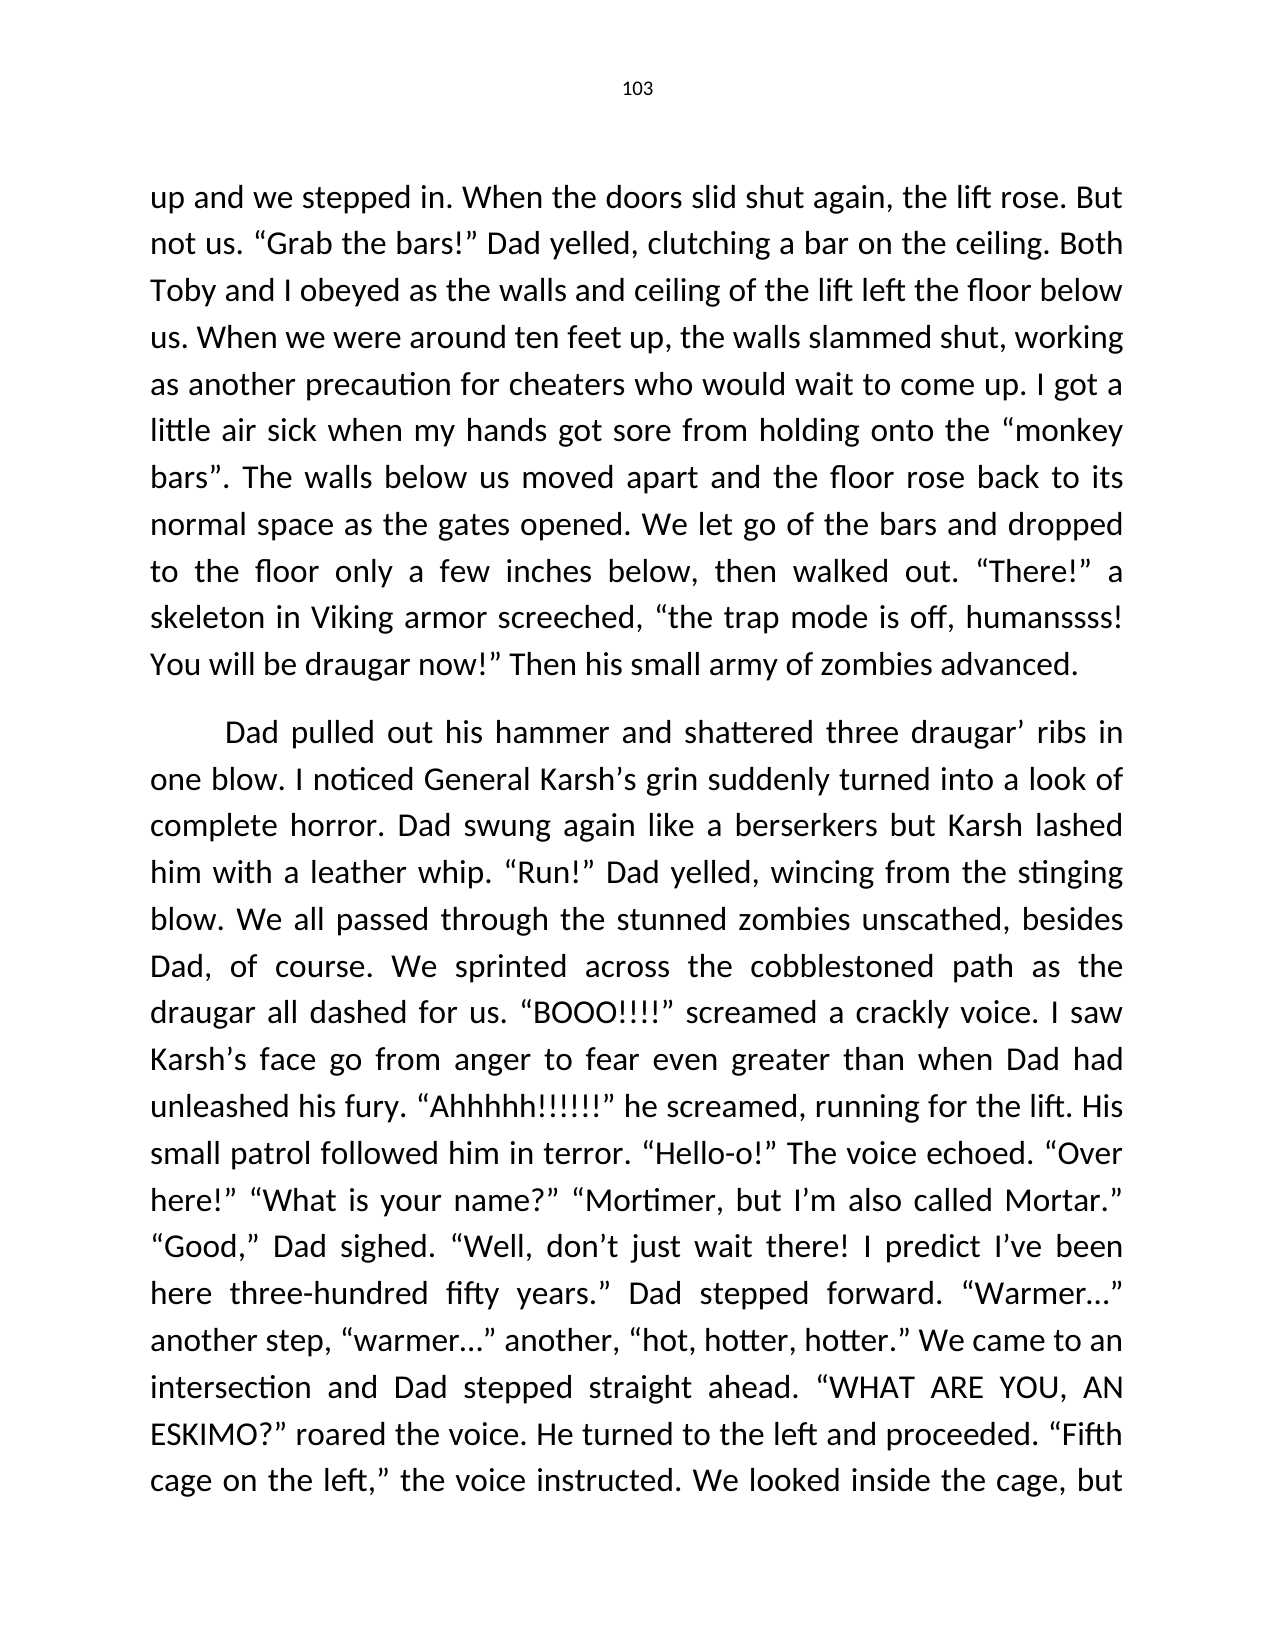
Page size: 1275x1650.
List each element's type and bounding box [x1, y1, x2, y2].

text [150, 711, 1125, 1500]
text [150, 176, 1125, 684]
